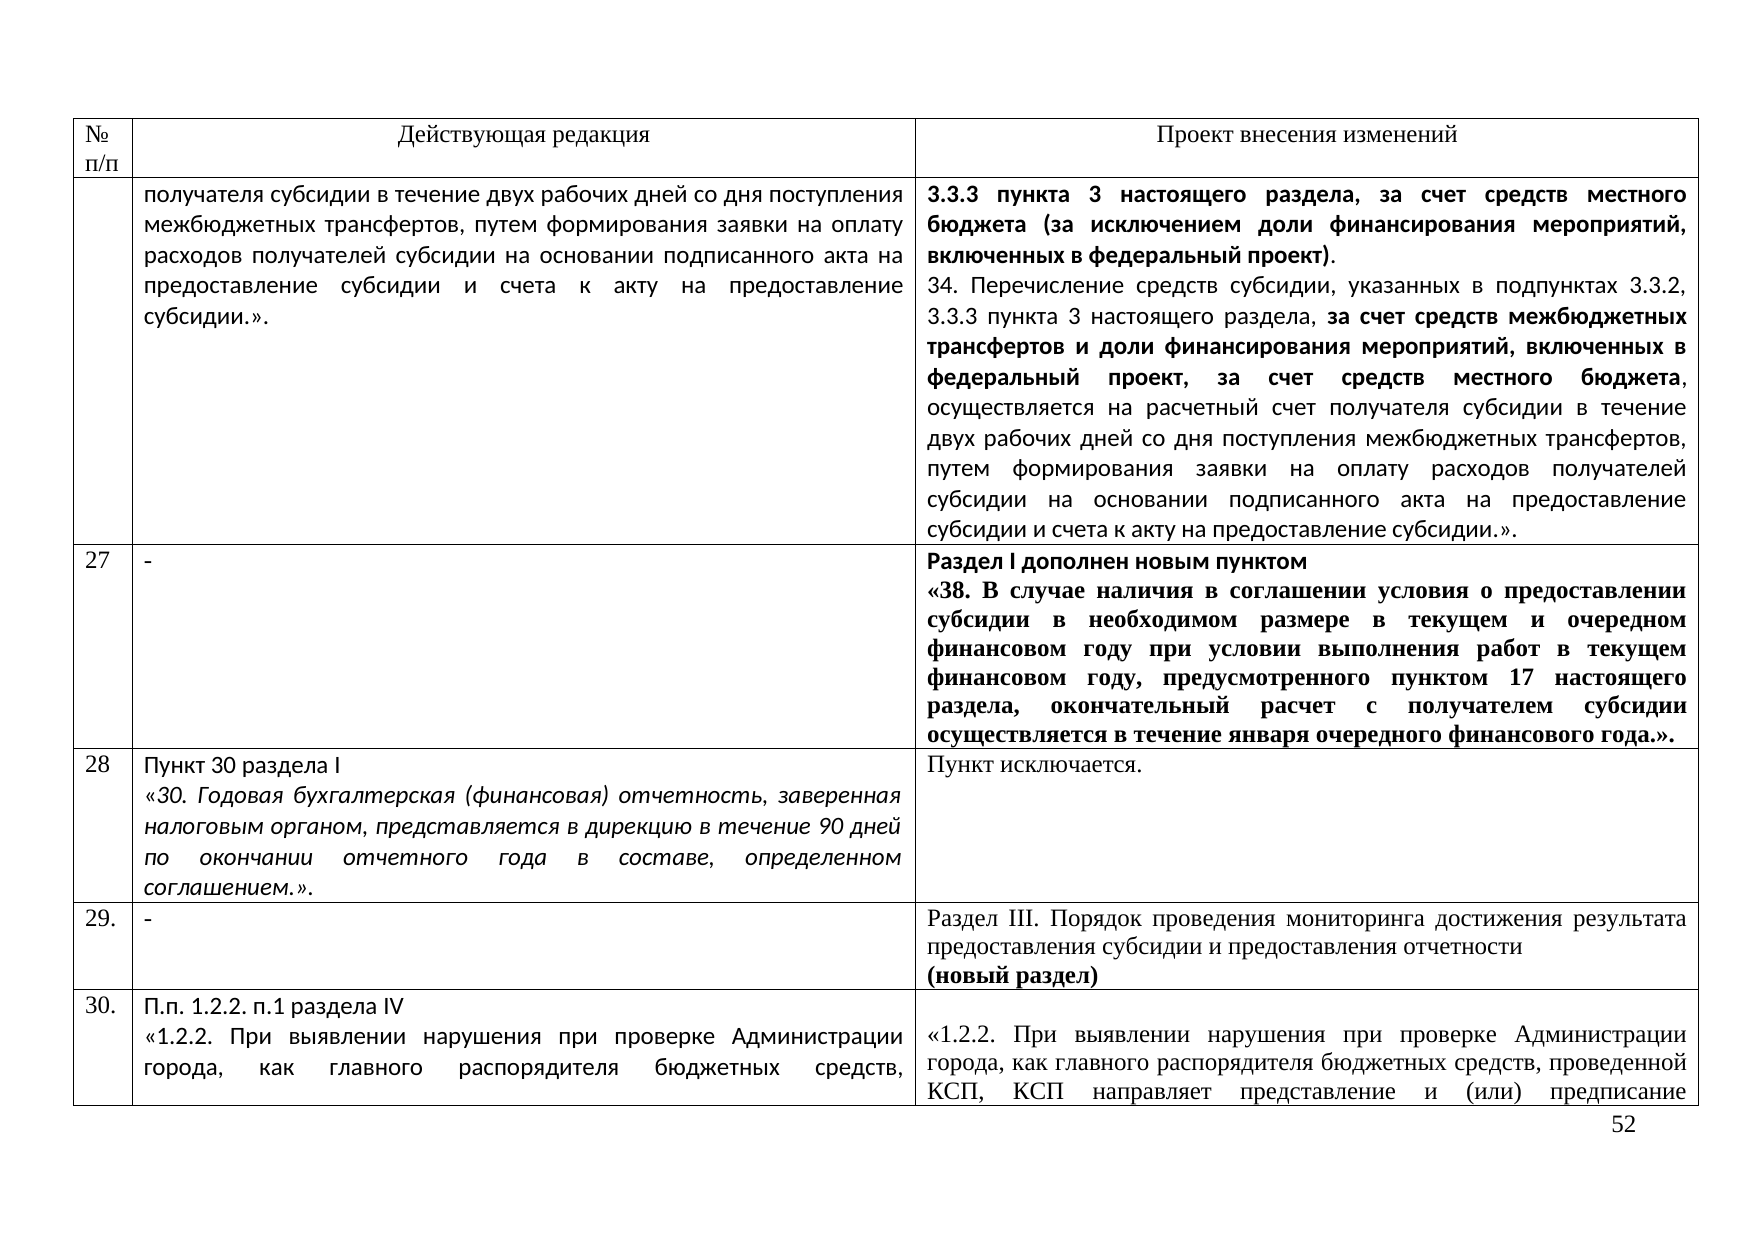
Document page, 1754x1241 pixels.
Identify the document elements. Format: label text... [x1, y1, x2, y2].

table_cell Пункт исключается. [916, 749, 1698, 902]
table_cell 26 [74, 178, 132, 544]
table_cell 28 [74, 749, 132, 902]
table_cell - [133, 903, 915, 989]
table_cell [133, 990, 915, 1105]
table_cell 30. [74, 990, 132, 1105]
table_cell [916, 178, 1698, 544]
table_cell 29. [74, 903, 132, 989]
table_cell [133, 178, 915, 544]
table_cell Раздел III. Порядок проведения мониторинга достижения результата предоставления субсидии и предоставления отчетности (новый раздел) [916, 903, 1698, 989]
table_header Проект внесения изменений [916, 119, 1698, 177]
table_header № п/п [74, 119, 132, 177]
table_cell Раздел I дополнен новым пунктом «38. В случае наличия в соглашении условия о предоставлении субсидии в необходимом размере в текущем и очередном финансовом году при условии выполнения работ в текущем финансовом году, предусмотренного пунктом 17 настоящего раздела, окончательный расчет с получателем субсидии осуществляется в течение января очередного финансового года.». [916, 545, 1698, 748]
table_header Действующая редакция [133, 119, 915, 177]
table_cell 27 [74, 545, 132, 748]
table_cell - [133, 545, 915, 748]
table_cell Пункт 30 раздела I «30. Годовая бухгалтерская (финансовая) отчетность, заверенная налоговым органом, представляется в дирекцию в течение 90 дней по окончании отчетного года в составе, определенном соглашением.». [133, 749, 915, 902]
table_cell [916, 990, 1698, 1105]
